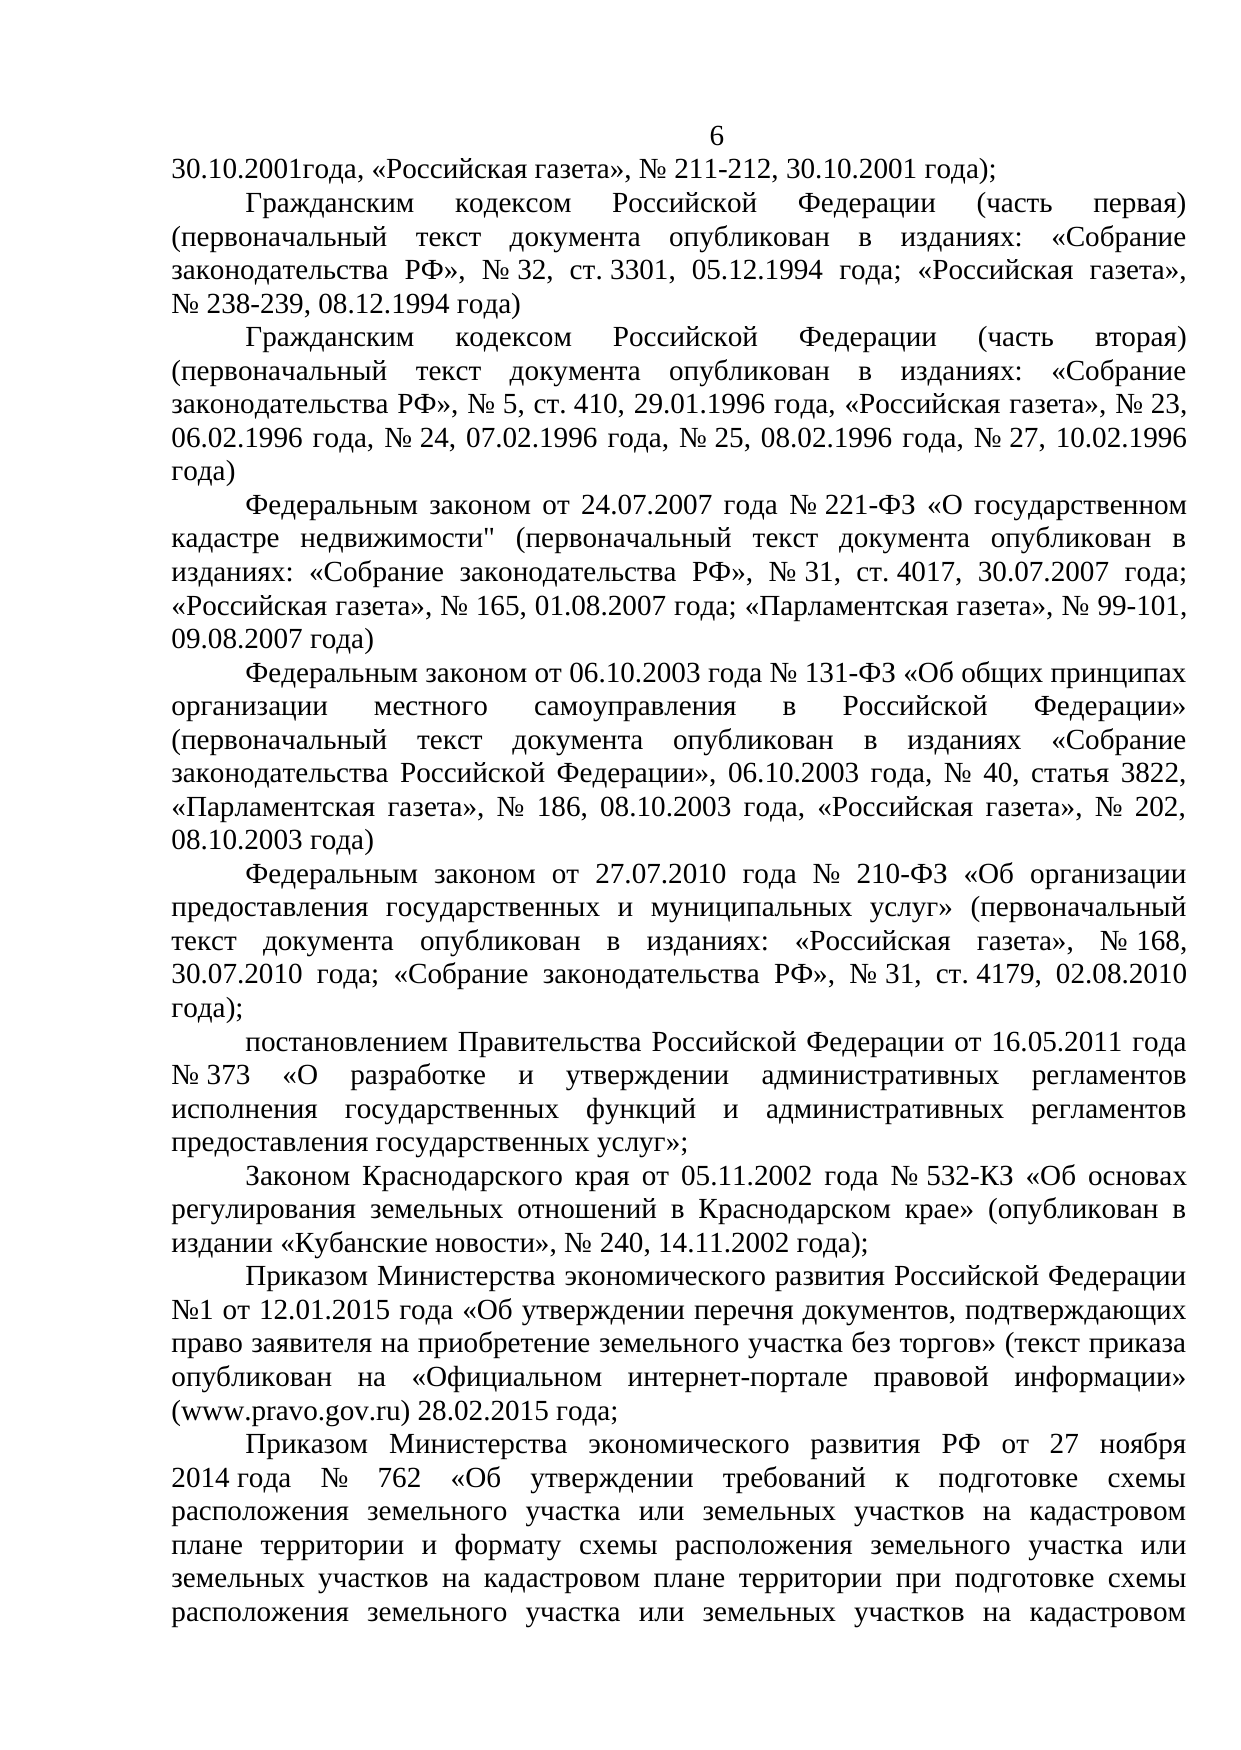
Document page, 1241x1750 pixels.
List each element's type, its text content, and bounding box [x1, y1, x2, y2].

text Федеральным законом от 06.10.2003 года № 131-ФЗ «Об общих принципах организации местного самоуправления в Российской Федерации» (первоначальный текст документа опубликован в изданиях «Собрание законодательства Российской Федерации», 06.10.2003 года, № 40, статья 3822, «Парламентская газета», № 186, 08.10.2003 года, «Российская газета», № 202, 08.10.2003 года) [171, 655, 1187, 856]
text постановлением Правительства Российской Федерации от 16.05.2011 года № 373 «О разработке и утверждении административных регламентов исполнения государственных функций и административных регламентов предоставления государственных услуг»; [171, 1024, 1187, 1158]
text Гражданским кодексом Российской Федерации (часть вторая) (первоначальный текст документа опубликован в изданиях: «Собрание законодательства РФ», № 5, ст. 410, 29.01.1996 года, «Российская газета», № 23, 06.02.1996 года, № 24, 07.02.1996 года, № 25, 08.02.1996 года, № 27, 10.02.1996 года) [171, 319, 1187, 487]
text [171, 152, 1187, 185]
text Гражданским кодексом Российской Федерации (часть первая) (первоначальный текст документа опубликован в изданиях: «Собрание законодательства РФ», № 32, ст. 3301, 05.12.1994 года; «Российская газета», № 238-239, 08.12.1994 года) [171, 185, 1187, 319]
text Приказом Министерства экономического развития Российской Федерации №1 от 12.01.2015 года «Об утверждении перечня документов, подтверждающих право заявителя на приобретение земельного участка без торгов» (текст приказа опубликован на «Официальном интернет-портале правовой информации» (www.pravo.gov.ru) 28.02.2015 года; [171, 1258, 1187, 1426]
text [171, 1426, 1187, 1627]
text Федеральным законом от 27.07.2010 года № 210-ФЗ «Об организации предоставления государственных и муниципальных услуг» (первоначальный текст документа опубликован в изданиях: «Российская газета», № 168, 30.07.2010 года; «Собрание законодательства РФ», № 31, ст. 4179, 02.08.2010 года); [171, 856, 1187, 1024]
text Законом Краснодарского края от 05.11.2002 года № 532-КЗ «Об основах регулирования земельных отношений в Краснодарском крае» (опубликован в издании «Кубанские новости», № 240, 14.11.2002 года); [171, 1158, 1187, 1258]
text Федеральным законом от 24.07.2007 года № 221-ФЗ «О государственном кадастре недвижимости" (первоначальный текст документа опубликован в изданиях: «Собрание законодательства РФ», № 31, ст. 4017, 30.07.2007 года; «Российская газета», № 165, 01.08.2007 года; «Парламентская газета», № 99-101, 09.08.2007 года) [171, 487, 1187, 655]
